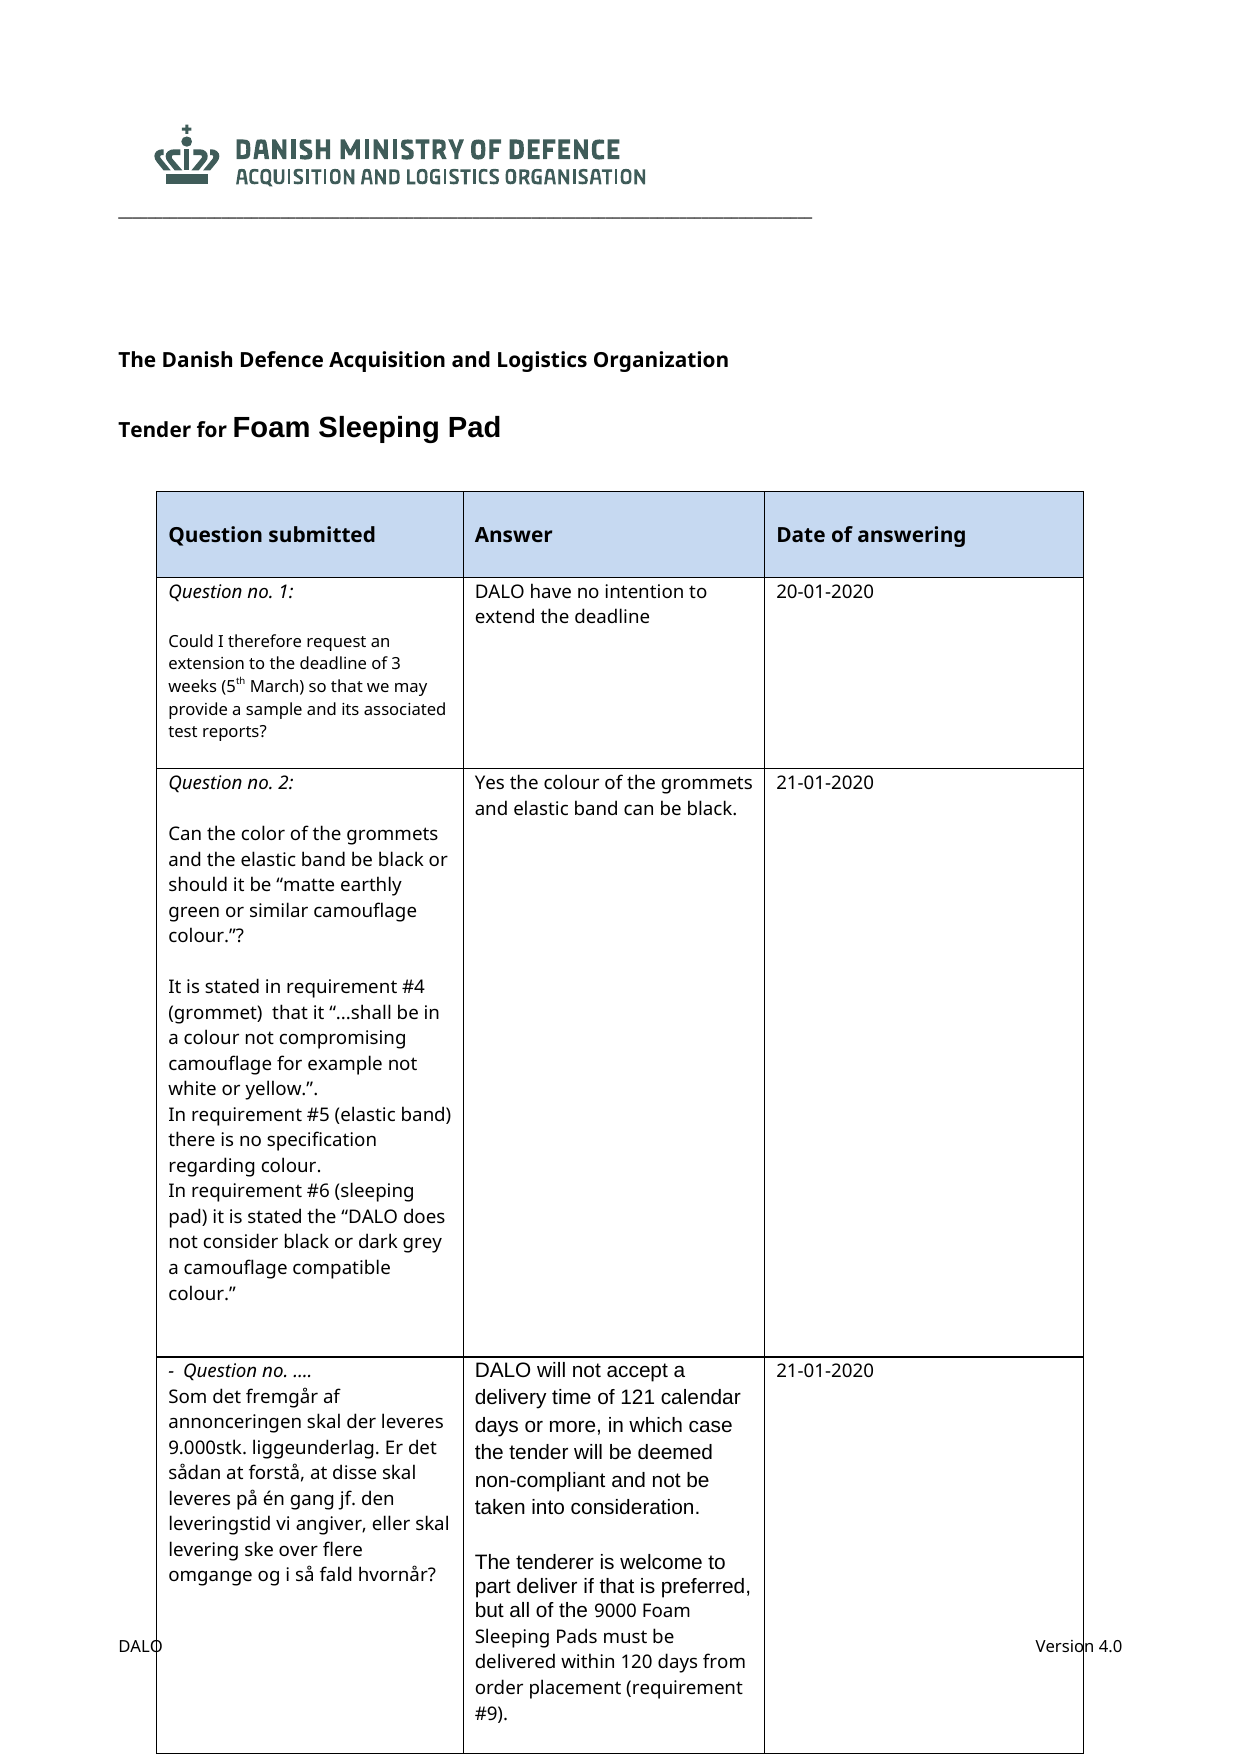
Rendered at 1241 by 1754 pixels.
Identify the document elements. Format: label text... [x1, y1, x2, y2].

table_cell 20-01-2020 [765, 578, 1083, 768]
table_header Answer [464, 492, 764, 577]
table_cell 21-01-2020 [765, 769, 1083, 1356]
text The Danish Defence Acquisition and Logistics Organization [118, 345, 1122, 374]
table_header Date of answering [765, 492, 1083, 577]
table_cell Question no. 2: Can the color of the grommets and the elastic band be black or should it be “matte earthly green or similar camouflage colour.”? It is stated in requirement #4 (grommet) that it “...shall be in a colour not compromising camouflage for example not white or yellow.”. In requirement #5 (elastic band) there is no specification regarding colour. In requirement #6 (sleeping pad) it is stated the “DALO does not consider black or dark grey a camouflage compatible colour.” [157, 769, 463, 1356]
table_cell Yes the colour of the grommets and elastic band can be black. [464, 769, 764, 1356]
table_header Question submitted [157, 492, 463, 577]
text Tender for Foam Sleeping Pad [118, 410, 1122, 444]
table_cell DALO will not accept a delivery time of 121 calendar days or more, in which case the tender will be deemed non-compliant and not be taken into consideration. The tenderer is welcome to part deliver if that is preferred, but all of the 9000 Foam Sleeping Pads must be delivered within 120 days from order placement (requirement #9). [464, 1358, 764, 1753]
table_cell Question no. 1: Could I therefore request an extension to the deadline of 3 weeks (5th March) so that we may provide a sample and its associated test reports? [157, 578, 463, 768]
table_cell DALO have no intention to extend the deadline [464, 578, 764, 768]
table_cell 21-01-2020 [765, 1358, 1083, 1753]
table_cell Question no. …. Som det fremgår af annonceringen skal der leveres 9.000stk. liggeunderlag. Er det sådan at forstå, at disse skal leveres på én gang jf. den leveringstid vi angiver, eller skal levering ske over flere omgange og i så fald hvornår? [157, 1358, 463, 1753]
